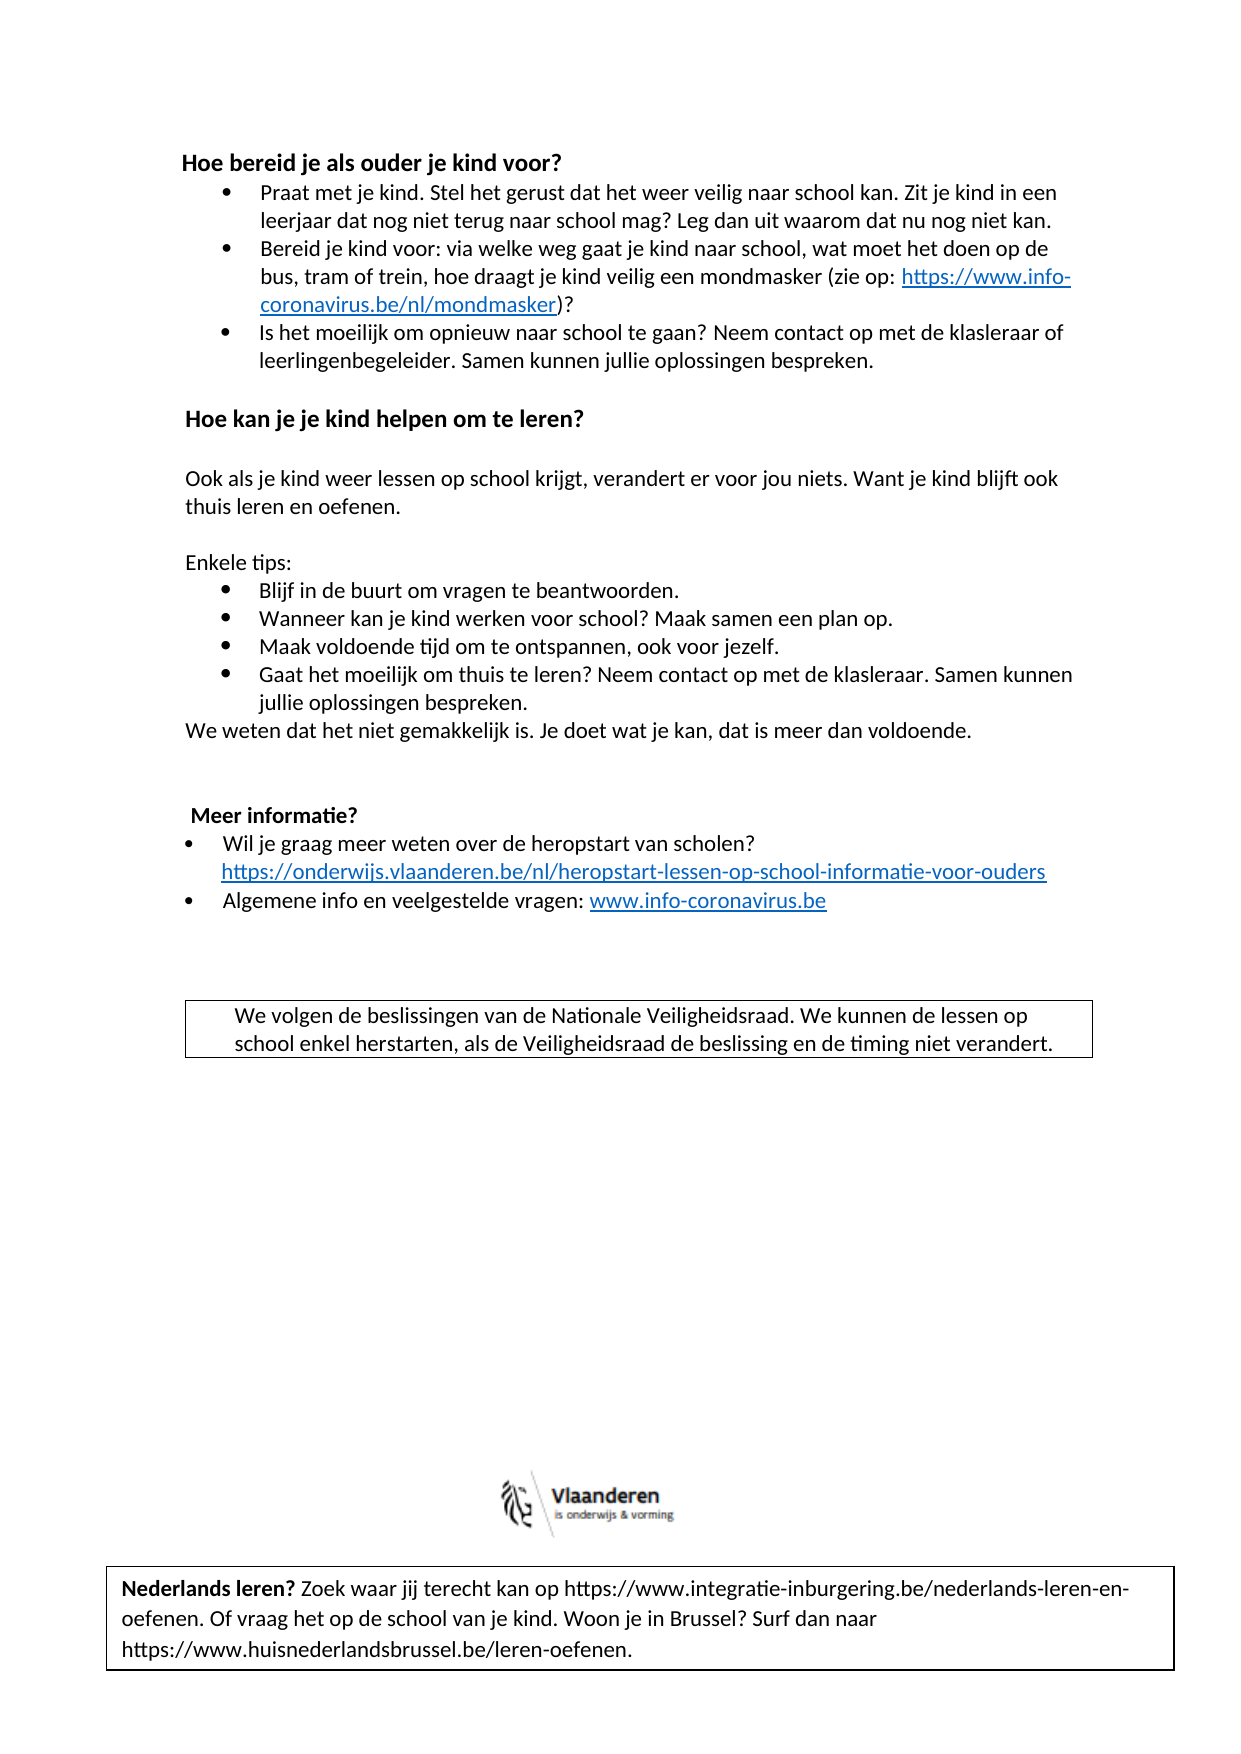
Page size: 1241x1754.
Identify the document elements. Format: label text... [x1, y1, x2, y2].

text Hoe kan je je kind helpen om te leren? [185, 403, 1093, 433]
list Maak voldoende tijd om te ontspannen, ook voor jezelf. [221, 632, 1093, 660]
list Gaat het moeilijk om thuis te leren? Neem contact op met de klasleraar. Samen kunnen jullie oplossingen bespreken. [221, 660, 1093, 716]
table_header We volgen de beslissingen van de Nationale Veiligheidsraad. We kunnen de lessen op school enkel herstarten, als de Veiligheidsraad de beslissing en de timing niet verandert. [186, 1001, 1092, 1057]
list Is het moeilijk om opnieuw naar school te gaan? Neem contact op met de klasleraar of leerlingenbegeleider. Samen kunnen jullie oplossingen bespreken. [221, 318, 1093, 374]
list Praat met je kind. Stel het gerust dat het weer veilig naar school kan. Zit je kind in een leerjaar dat nog niet terug naar school mag? Leg dan uit waarom dat nu nog niet kan. [223, 178, 1093, 234]
list Wil je graag meer weten over de heropstart van scholen? [185, 829, 1093, 857]
text Hoe bereid je als ouder je kind voor? [148, 148, 1093, 178]
list Wanneer kan je kind werken voor school? Maak samen een plan op. [221, 604, 1093, 632]
text Meer informatie? [185, 801, 1093, 829]
text We weten dat het niet gemakkelijk is. Je doet wat je kan, dat is meer dan voldoende. [185, 716, 1093, 744]
list Blijf in de buurt om vragen te beantwoorden. [221, 576, 1093, 604]
text Enkele tips: [185, 548, 1093, 576]
list Bereid je kind voor: via welke weg gaat je kind naar school, wat moet het doen op de bus, tram of trein, hoe draagt je kind veilig een mondmasker (zie op: https://www.info-coronavirus.be/nl/mondmasker)? [223, 234, 1093, 318]
text https://onderwijs.vlaanderen.be/nl/heropstart-lessen-op-school-informatie-voor-ouders [221, 857, 1093, 885]
text Ook als je kind weer lessen op school krijgt, verandert er voor jou niets. Want je kind blijft ook thuis leren en oefenen. [185, 464, 1093, 520]
list Algemene info en veelgestelde vragen: www.info-coronavirus.be [185, 885, 1093, 914]
picture [481, 1459, 698, 1549]
